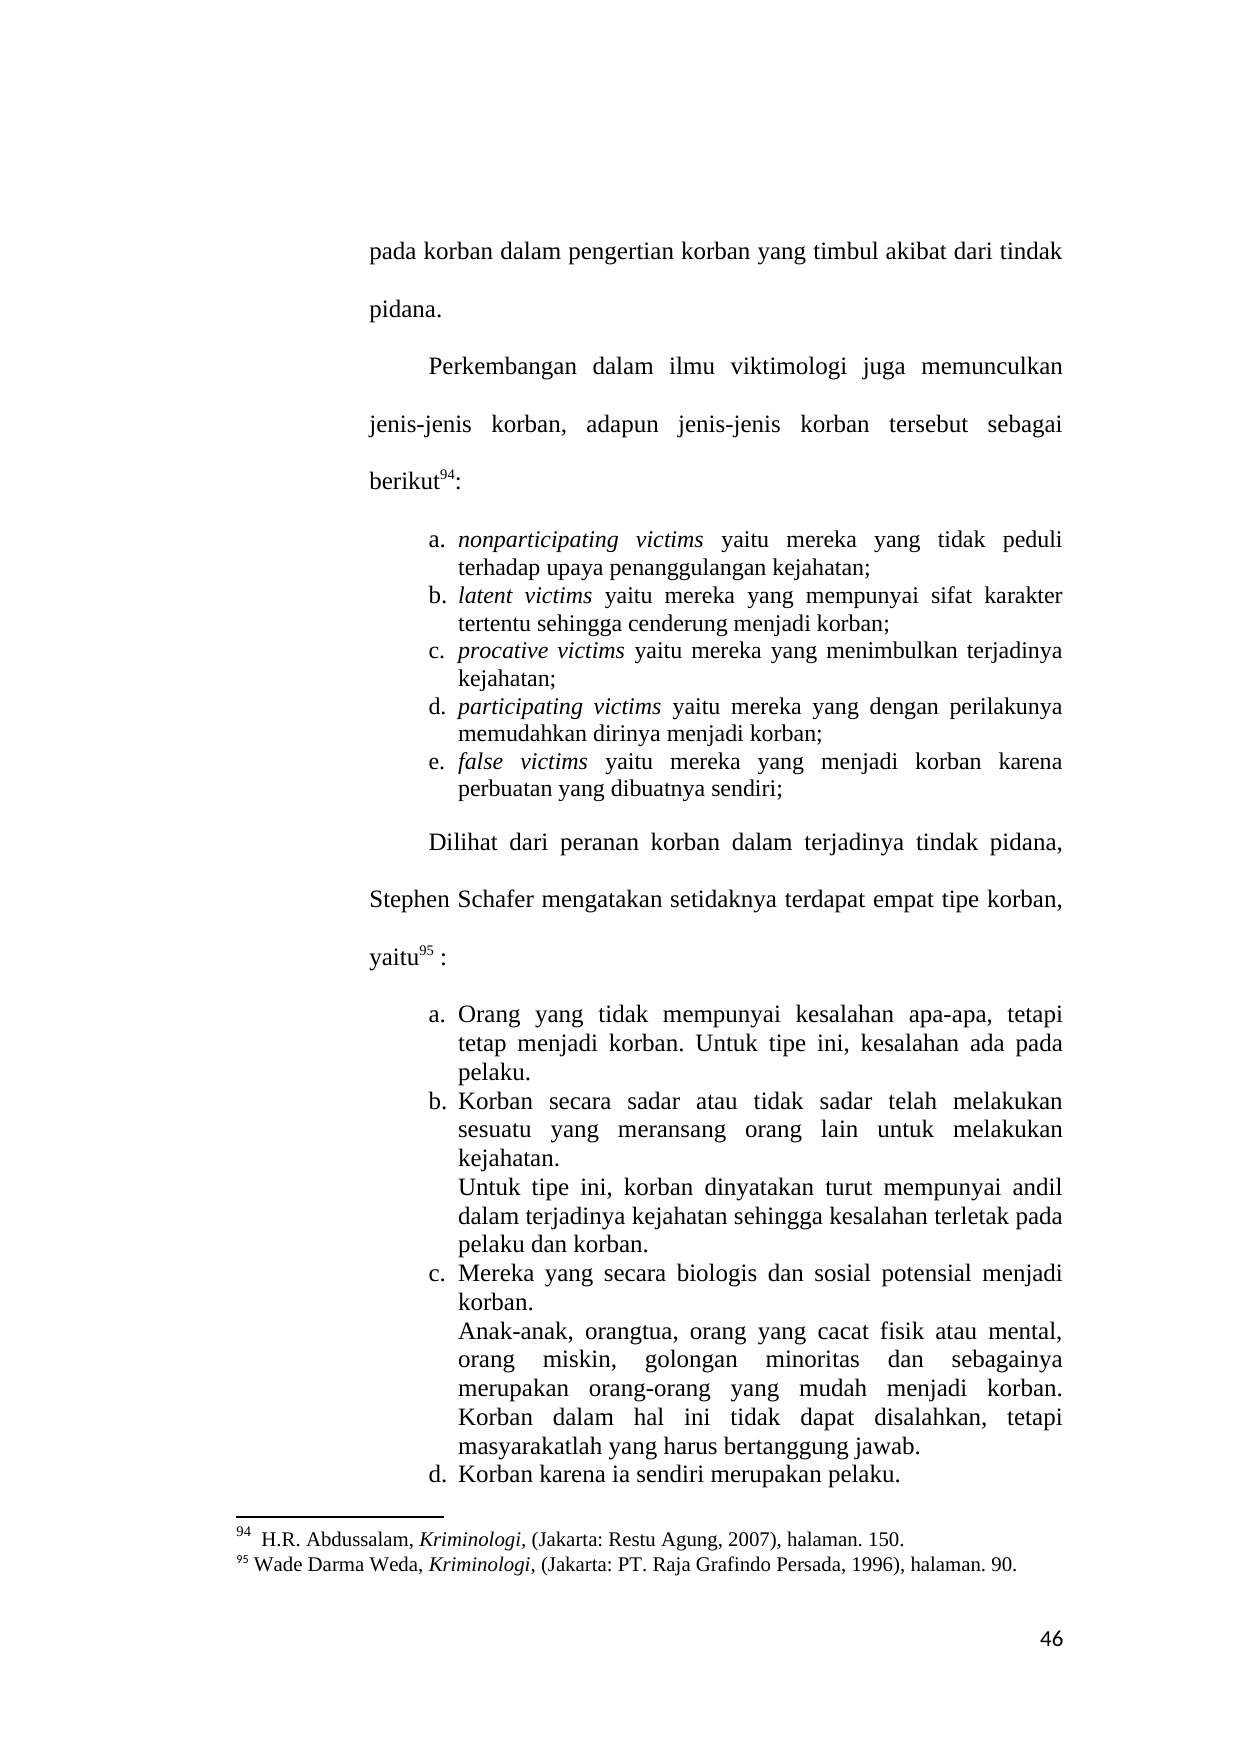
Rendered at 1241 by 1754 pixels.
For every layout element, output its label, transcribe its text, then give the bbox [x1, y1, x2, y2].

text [369, 236, 1063, 322]
text Perkembangan dalam ilmu viktimologi juga memunculkan jenis-jenis korban, adapun jenis-jenis korban tersebut sebagai berikut: [369, 351, 1063, 495]
list nonparticipating victims yaitu mereka yang tidak peduli terhadap upaya penanggulangan kejahatan; [428, 524, 1063, 580]
list Untuk tipe ini, korban dinyatakan turut mempunyai andil dalam terjadinya kejahatan sehingga kesalahan terletak pada pelaku dan korban. [458, 1172, 1063, 1258]
list Anak-anak, orangtua, orang yang cacat fisik atau mental, orang miskin, golongan minoritas dan sebagainya merupakan orang-orang yang mudah menjadi korban. Korban dalam hal ini tidak dapat disalahkan, tetapi masyarakatlah yang harus bertanggung jawab. [458, 1316, 1063, 1459]
list Korban secara sadar atau tidak sadar telah melakukan sesuatu yang meransang orang lain untuk melakukan kejahatan. [428, 1086, 1063, 1172]
list participating victims yaitu mereka yang dengan perilakunya memudahkan dirinya menjadi korban; [428, 692, 1063, 747]
list Mereka yang secara biologis dan sosial potensial menjadi korban. [428, 1258, 1063, 1316]
list latent victims yaitu mereka yang mempunyai sifat karakter tertentu sehingga cenderung menjadi korban; [428, 580, 1063, 636]
text Dilihat dari peranan korban dalam terjadinya tindak pidana, Stephen Schafer mengatakan setidaknya terdapat empat tipe korban, yaitu : [369, 827, 1063, 971]
list Orang yang tidak mempunyai kesalahan apa-apa, tetapi tetap menjadi korban. Untuk tipe ini, kesalahan ada pada pelaku. [428, 999, 1063, 1086]
list Korban karena ia sendiri merupakan pelaku. [428, 1459, 1063, 1488]
list false victims yaitu mereka yang menjadi korban karena perbuatan yang dibuatnya sendiri; [428, 747, 1063, 802]
list procative victims yaitu mereka yang menimbulkan terjadinya kejahatan; [428, 636, 1063, 692]
